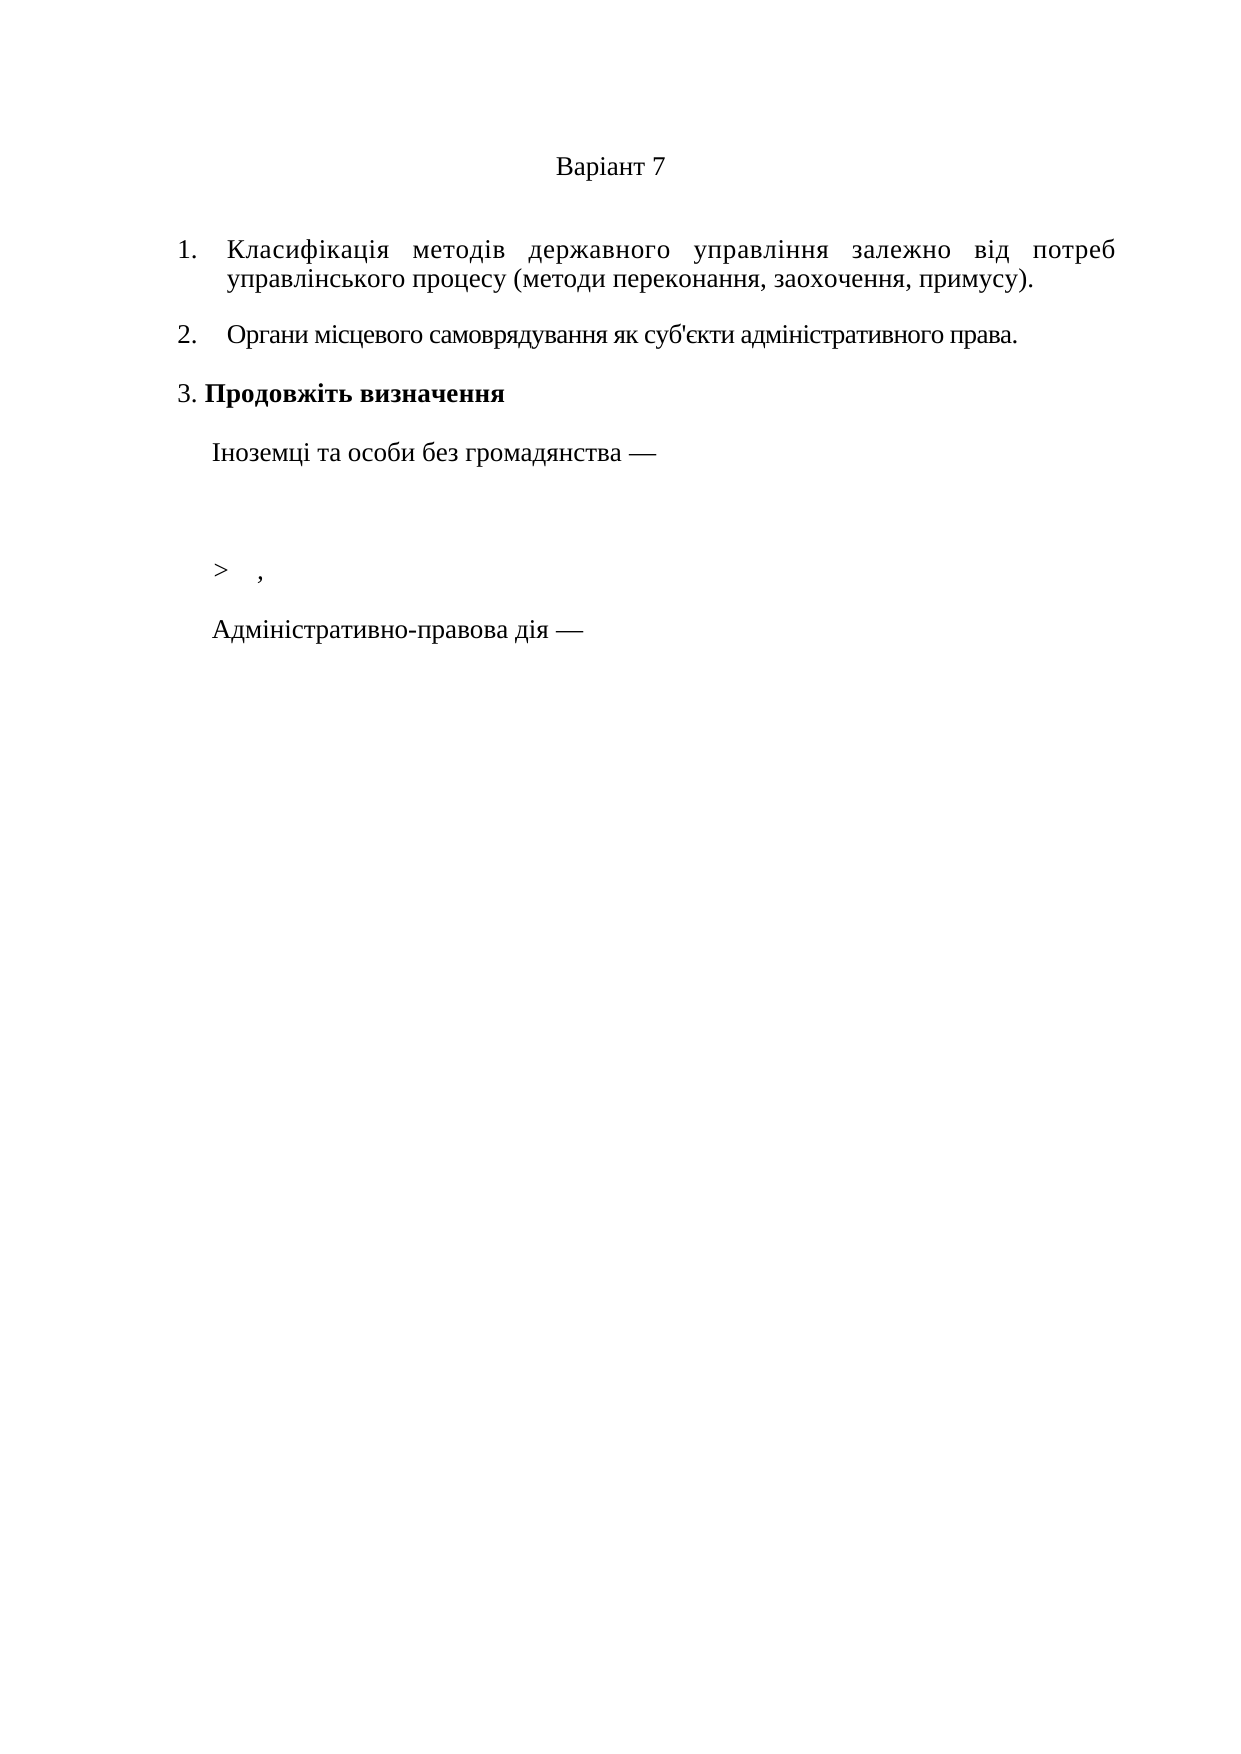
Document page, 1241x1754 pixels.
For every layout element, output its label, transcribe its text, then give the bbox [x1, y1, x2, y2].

list Органи місцевого самоврядування як суб'єкти адміністративного права. [177, 297, 1195, 356]
list Класифікація методів державного управління залежно від потреб управлінського процесу (методи переконання, заохочення, примусу). [177, 236, 1143, 293]
text 3. Продовжіть визначення [177, 356, 1195, 415]
text Варіант 7 [556, 150, 845, 181]
text Адміністративно-правова дія — [212, 592, 1195, 651]
text Іноземці та особи без громадянства — > , [212, 415, 1195, 592]
